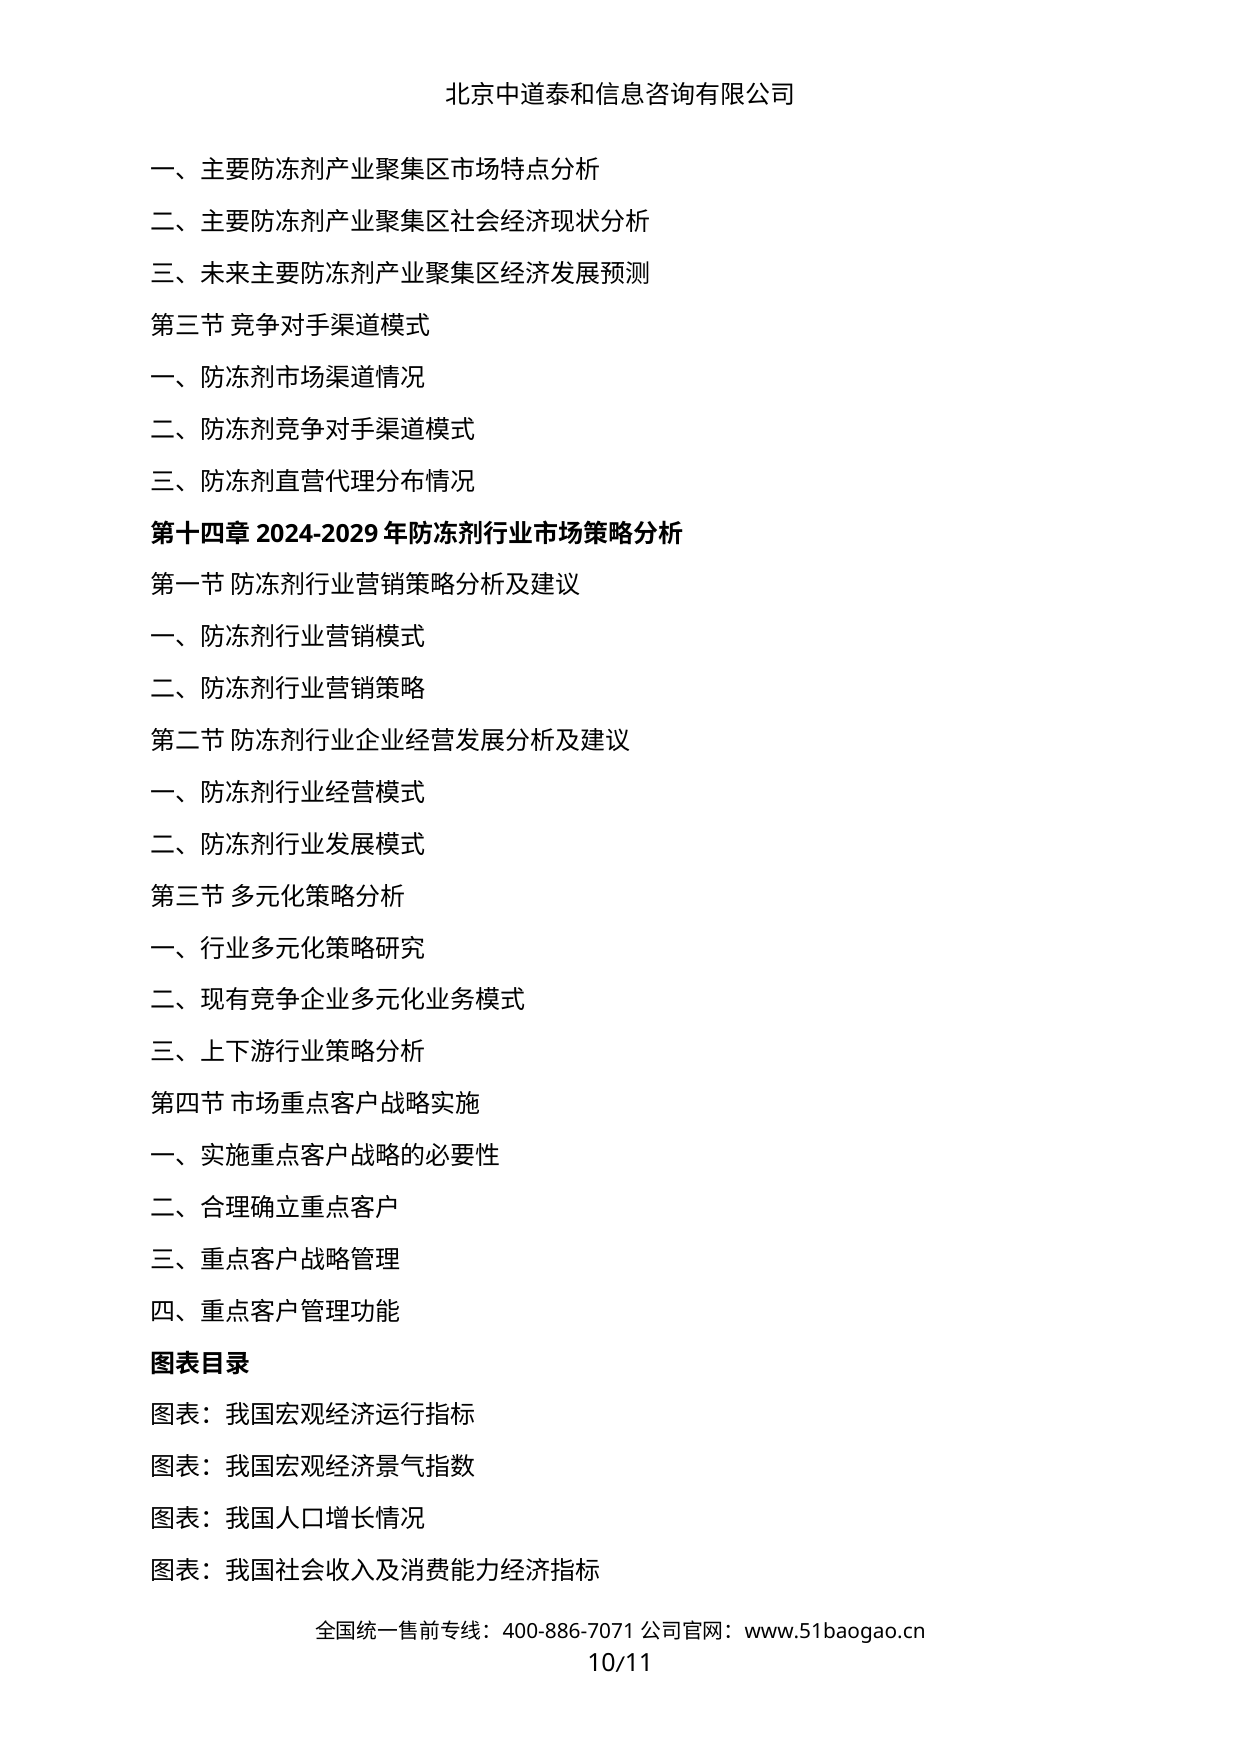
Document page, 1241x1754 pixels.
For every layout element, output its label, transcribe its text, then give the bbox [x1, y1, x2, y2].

text 二、防冻剂竞争对手渠道模式 [150, 409, 1090, 446]
text 三、重点客户战略管理 [150, 1239, 1090, 1276]
text 四、重点客户管理功能 [150, 1291, 1090, 1327]
text 一、防冻剂行业营销模式 [150, 617, 1090, 653]
text 图表：我国宏观经济景气指数 [150, 1447, 1090, 1483]
text 第十四章 2024-2029年防冻剂行业市场策略分析 [150, 513, 1090, 549]
text 第四节 市场重点客户战略实施 [150, 1084, 1090, 1120]
text 二、防冻剂行业营销策略 [150, 669, 1090, 705]
text 三、未来主要防冻剂产业聚集区经济发展预测 [150, 254, 1090, 290]
text 二、主要防冻剂产业聚集区社会经济现状分析 [150, 202, 1090, 238]
text 一、主要防冻剂产业聚集区市场特点分析 [150, 150, 1090, 186]
text 一、实施重点客户战略的必要性 [150, 1136, 1090, 1172]
text 一、防冻剂行业经营模式 [150, 772, 1090, 809]
text 第三节 多元化策略分析 [150, 876, 1090, 912]
text 二、防冻剂行业发展模式 [150, 824, 1090, 861]
text 二、现有竞争企业多元化业务模式 [150, 980, 1090, 1016]
text 一、行业多元化策略研究 [150, 928, 1090, 964]
text 图表：我国社会收入及消费能力经济指标 [150, 1551, 1090, 1587]
text 图表目录 [150, 1343, 1090, 1379]
text 图表：我国人口增长情况 [150, 1499, 1090, 1535]
text 第一节 防冻剂行业营销策略分析及建议 [150, 565, 1090, 601]
text 图表：我国宏观经济运行指标 [150, 1395, 1090, 1431]
text 二、合理确立重点客户 [150, 1187, 1090, 1224]
text 三、防冻剂直营代理分布情况 [150, 461, 1090, 497]
text 一、防冻剂市场渠道情况 [150, 357, 1090, 394]
text 第三节 竞争对手渠道模式 [150, 306, 1090, 342]
text 第二节 防冻剂行业企业经营发展分析及建议 [150, 721, 1090, 757]
text 三、上下游行业策略分析 [150, 1032, 1090, 1068]
